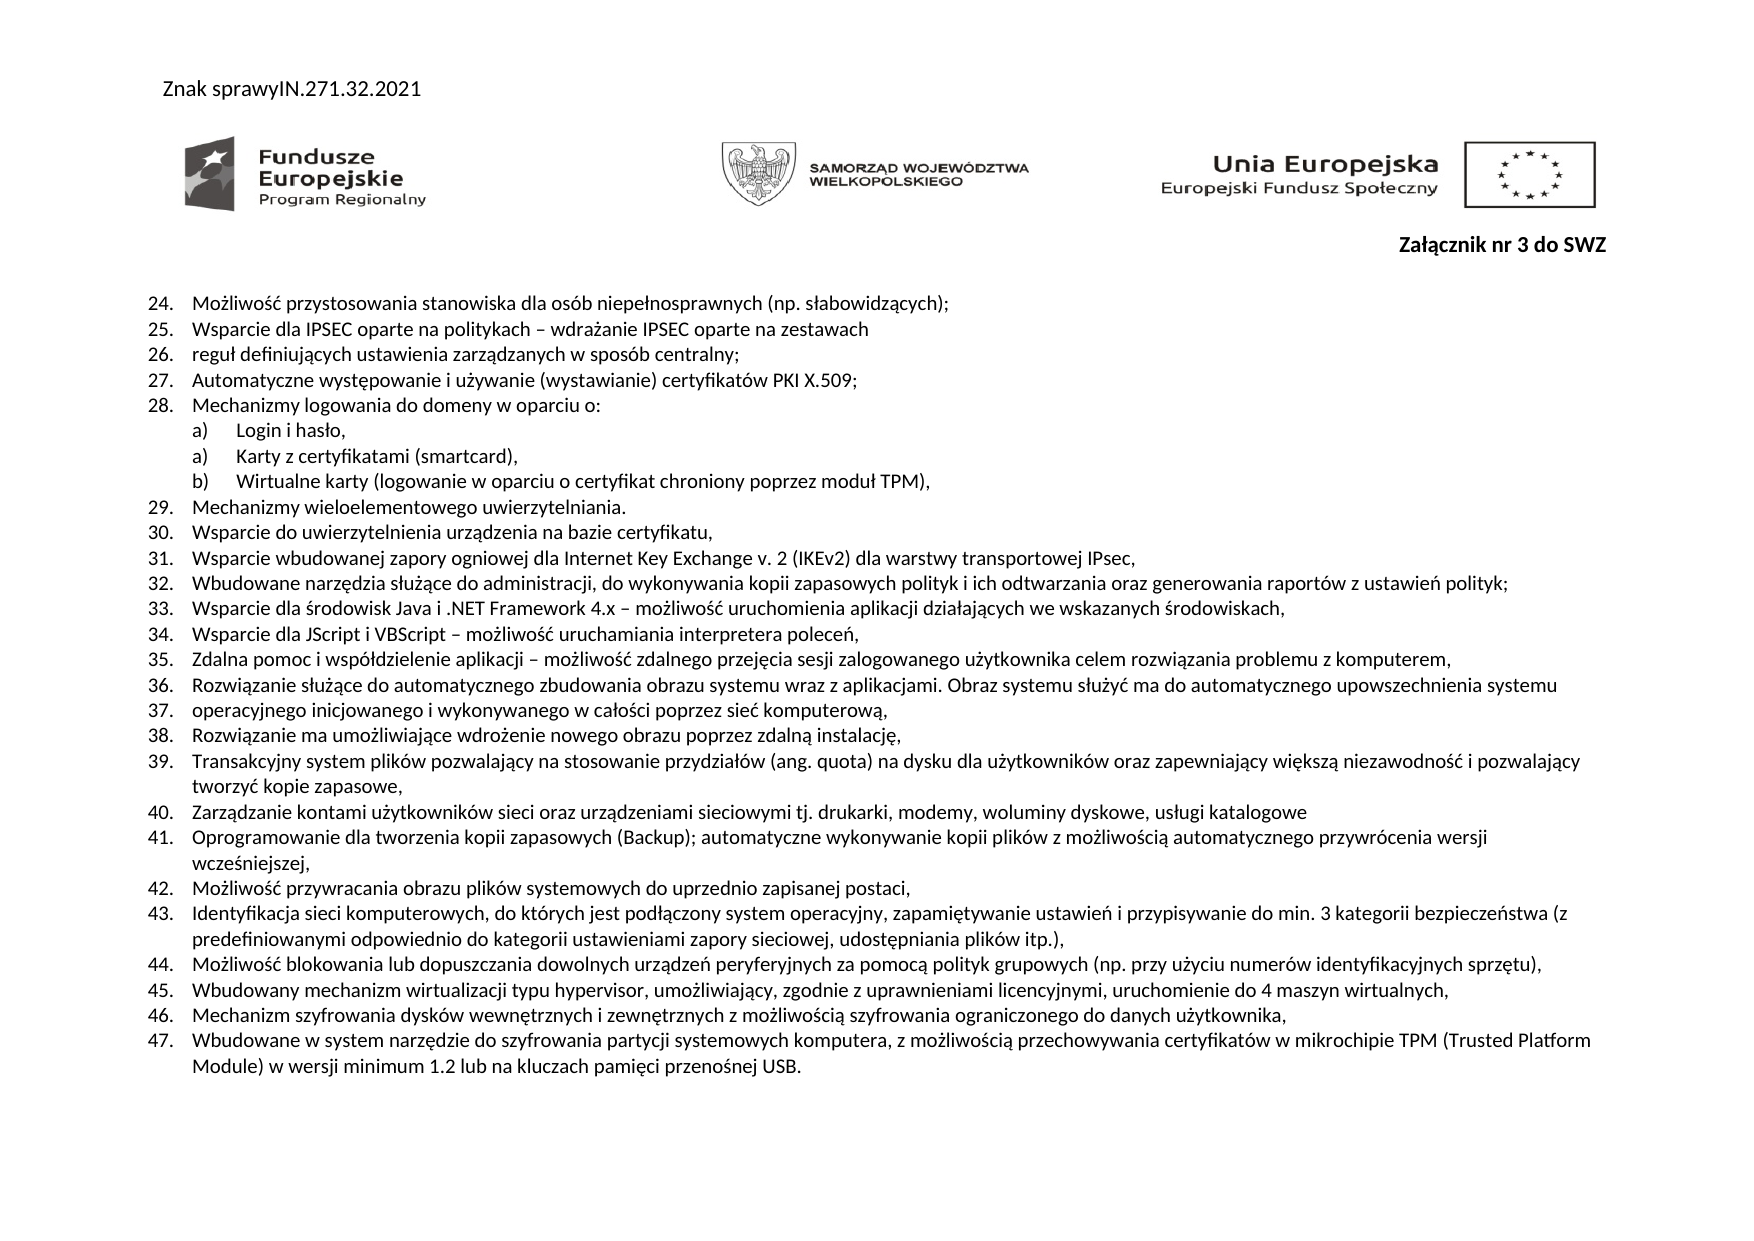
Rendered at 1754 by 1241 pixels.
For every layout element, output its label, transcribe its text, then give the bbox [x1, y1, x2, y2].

list Możliwość blokowania lub dopuszczania dowolnych urządzeń peryferyjnych za pomocą polityk grupowych (np. przy użyciu numerów identyfikacyjnych sprzętu), [148, 951, 1606, 977]
list Mechanizm szyfrowania dysków wewnętrznych i zewnętrznych z możliwością szyfrowania ograniczonego do danych użytkownika, [148, 1002, 1606, 1028]
list Karty z certyfikatami (smartcard), [192, 443, 1606, 468]
list Zdalna pomoc i współdzielenie aplikacji – możliwość zdalnego przejęcia sesji zalogowanego użytkownika celem rozwiązania problemu z komputerem, [148, 646, 1606, 672]
list Wsparcie do uwierzytelnienia urządzenia na bazie certyfikatu, [148, 519, 1606, 545]
list Rozwiązanie ma umożliwiające wdrożenie nowego obrazu poprzez zdalną instalację, [148, 723, 1606, 748]
list Login i hasło, [192, 418, 1606, 443]
list operacyjnego inicjowanego i wykonywanego w całości poprzez sieć komputerową, [148, 697, 1606, 723]
list Mechanizmy wieloelementowego uwierzytelniania. [148, 494, 1606, 519]
list Rozwiązanie służące do automatycznego zbudowania obrazu systemu wraz z aplikacjami. Obraz systemu służyć ma do automatycznego upowszechnienia systemu [148, 672, 1606, 697]
list Wsparcie dla IPSEC oparte na politykach – wdrażanie IPSEC oparte na zestawach [148, 316, 1606, 341]
picture [162, 120, 1625, 229]
list reguł definiujących ustawienia zarządzanych w sposób centralny; [148, 341, 1606, 367]
list Wbudowane narzędzia służące do administracji, do wykonywania kopii zapasowych polityk i ich odtwarzania oraz generowania raportów z ustawień polityk; [148, 570, 1606, 596]
list Transakcyjny system plików pozwalający na stosowanie przydziałów (ang. quota) na dysku dla użytkowników oraz zapewniający większą niezawodność i pozwalający tworzyć kopie zapasowe, [148, 748, 1606, 799]
list Zarządzanie kontami użytkowników sieci oraz urządzeniami sieciowymi tj. drukarki, modemy, woluminy dyskowe, usługi katalogowe [148, 799, 1606, 824]
list Automatyczne występowanie i używanie (wystawianie) certyfikatów PKI X.509; [148, 367, 1606, 392]
list Możliwość przystosowania stanowiska dla osób niepełnosprawnych (np. słabowidzących); [148, 291, 1606, 316]
list Wsparcie dla JScript i VBScript – możliwość uruchamiania interpretera poleceń, [148, 621, 1606, 646]
list Wbudowany mechanizm wirtualizacji typu hypervisor, umożliwiający, zgodnie z uprawnieniami licencyjnymi, uruchomienie do 4 maszyn wirtualnych, [148, 977, 1606, 1002]
list Identyfikacja sieci komputerowych, do których jest podłączony system operacyjny, zapamiętywanie ustawień i przypisywanie do min. 3 kategorii bezpieczeństwa (z predefiniowanymi odpowiednio do kategorii ustawieniami zapory sieciowej, udostępniania plików itp.), [148, 901, 1606, 951]
list Wsparcie wbudowanej zapory ogniowej dla Internet Key Exchange v. 2 (IKEv2) dla warstwy transportowej IPsec, [148, 545, 1606, 570]
list Oprogramowanie dla tworzenia kopii zapasowych (Backup); automatyczne wykonywanie kopii plików z możliwością automatycznego przywrócenia wersji wcześniejszej, [148, 824, 1606, 875]
list Wbudowane w system narzędzie do szyfrowania partycji systemowych komputera, z możliwością przechowywania certyfikatów w mikrochipie TPM (Trusted Platform Module) w wersji minimum 1.2 lub na kluczach pamięci przenośnej USB. [148, 1028, 1606, 1078]
list Wsparcie dla środowisk Java i .NET Framework 4.x – możliwość uruchomienia aplikacji działających we wskazanych środowiskach, [148, 596, 1606, 621]
list Wirtualne karty (logowanie w oparciu o certyfikat chroniony poprzez moduł TPM), [192, 468, 1606, 494]
list Mechanizmy logowania do domeny w oparciu o: [148, 392, 1606, 418]
list Możliwość przywracania obrazu plików systemowych do uprzednio zapisanej postaci, [148, 875, 1606, 901]
